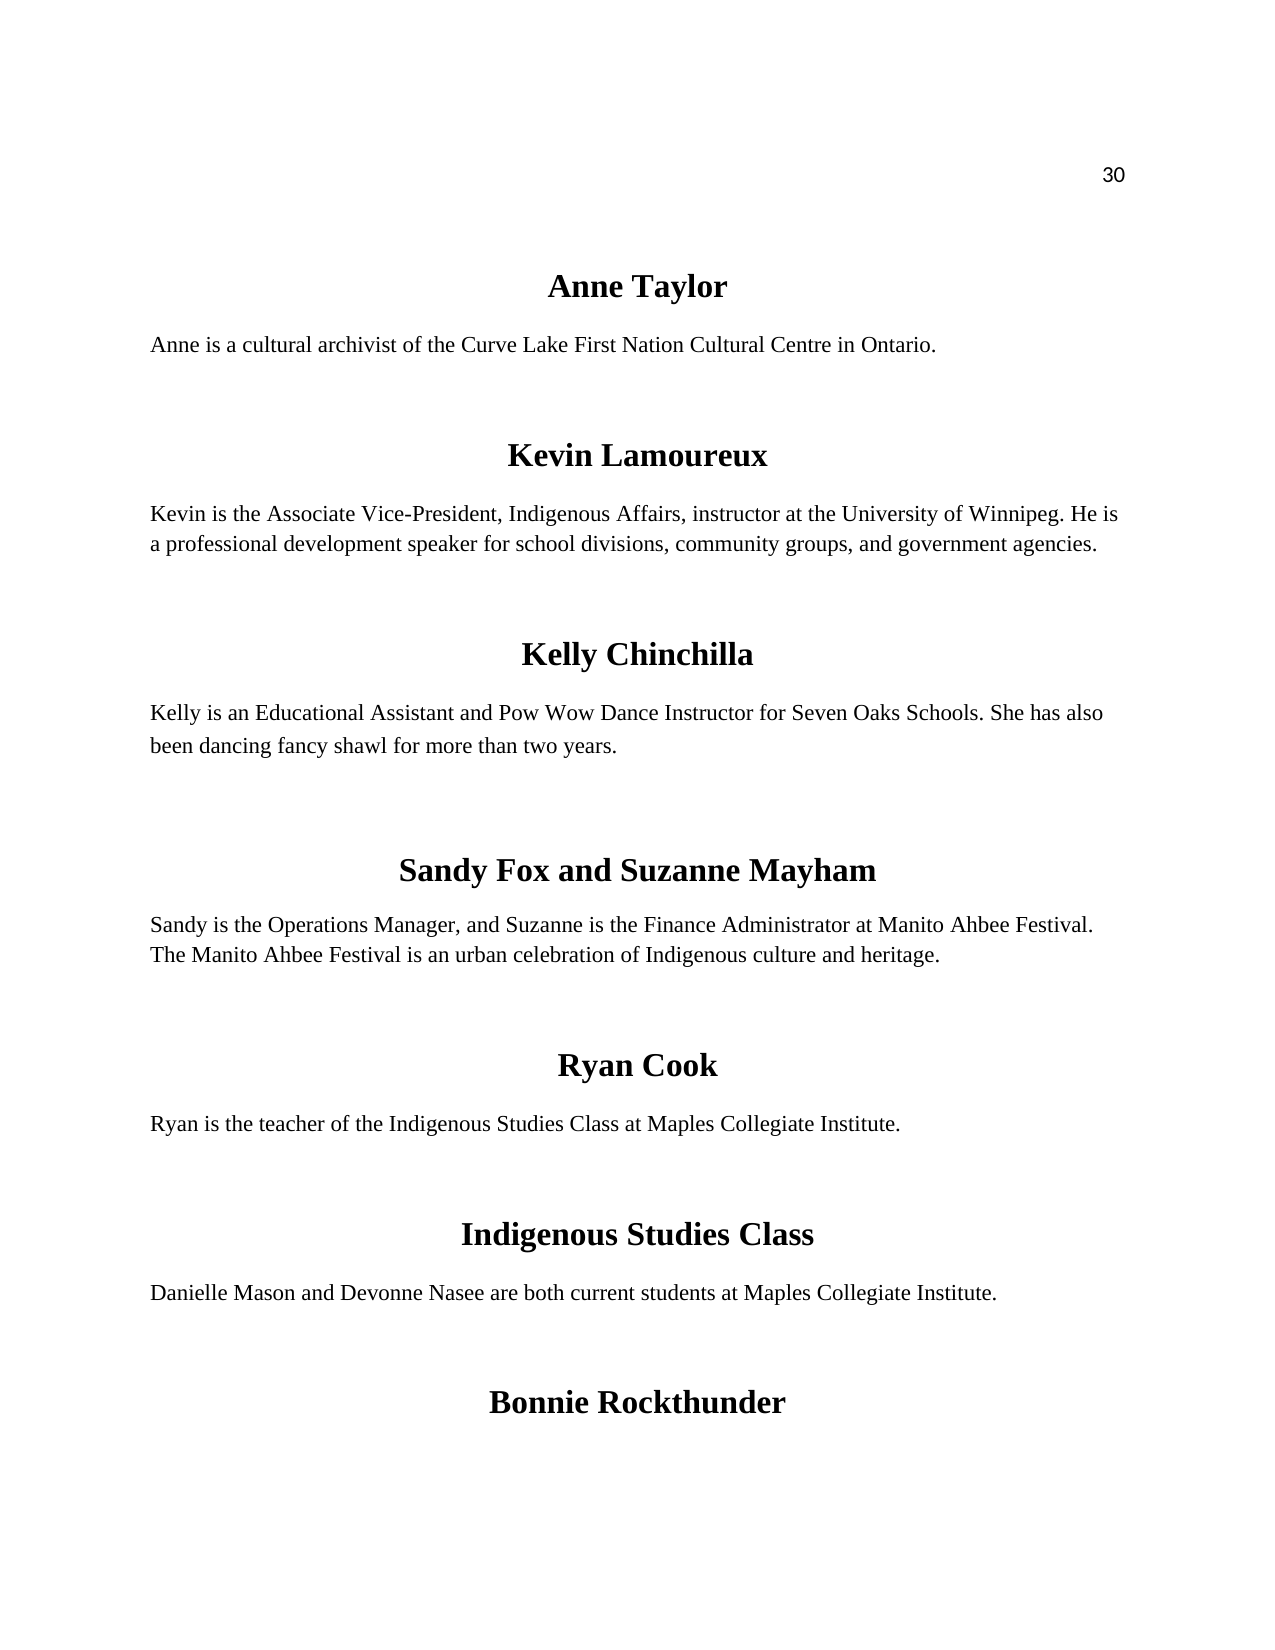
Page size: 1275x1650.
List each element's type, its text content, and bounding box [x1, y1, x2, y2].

subtitle Sandy Fox and Suzanne Mayham [150, 850, 1125, 888]
text Bonnie Rockthunder [150, 1383, 1125, 1421]
text Ryan is the teacher of the Indigenous Studies Class at Maples Collegiate Institute. [150, 1110, 1125, 1136]
text Kelly Chinchilla [150, 634, 1125, 672]
text Ryan Cook [150, 1045, 1125, 1083]
text Kevin Lamoureux [150, 435, 1125, 473]
text Kelly is an Educational Assistant and Pow Wow Dance Instructor for Seven Oaks Schools. She has also been dancing fancy shawl for more than two years. [150, 699, 1125, 793]
text Indigenous Studies Class [150, 1214, 1125, 1252]
text Anne is a cultural archivist of the Curve Lake First Nation Cultural Centre in Ontario. [150, 331, 1125, 357]
text Danielle Mason and Devonne Nasee are both current students at Maples Collegiate Institute. [150, 1279, 1125, 1305]
text Sandy is the Operations Manager, and Suzanne is the Finance Administrator at Manito Ahbee Festival. The Manito Ahbee Festival is an urban celebration of Indigenous culture and heritage. [150, 911, 1125, 967]
text Anne Taylor [150, 266, 1125, 304]
text Kevin is the Associate Vice-President, Indigenous Affairs, instructor at the University of Winnipeg. He is a professional development speaker for school divisions, community groups, and government agencies. [150, 500, 1125, 556]
